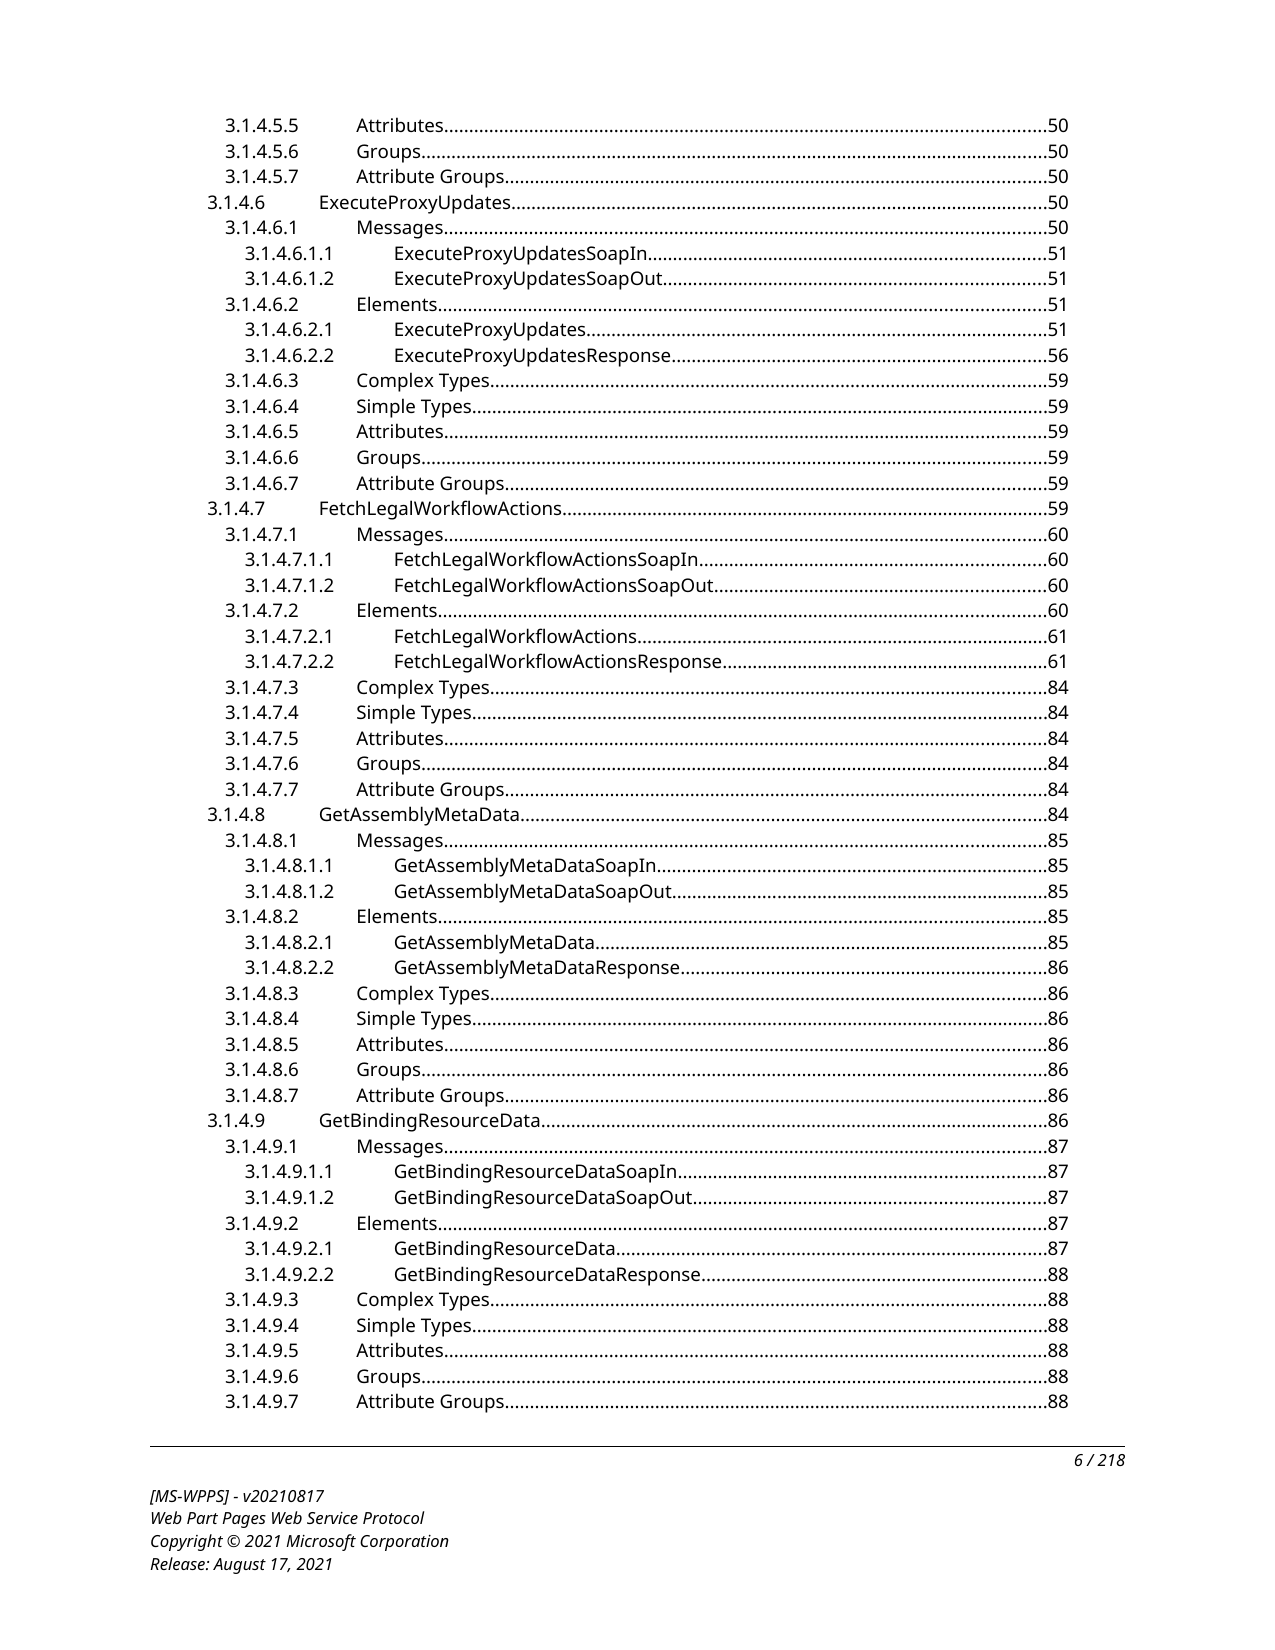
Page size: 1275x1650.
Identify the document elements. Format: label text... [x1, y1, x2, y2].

text 3.1.4.6.4 Simple Types 59 [225, 393, 1078, 419]
text 3.1.4.8.1.1 GetAssemblyMetaDataSoapIn 85 [244, 853, 1078, 878]
text 3.1.4.5.6 Groups 50 [225, 138, 1078, 163]
text 3.1.4.9.6 Groups 88 [225, 1363, 1078, 1388]
text 3.1.4.8 GetAssemblyMetaData 84 [207, 802, 1078, 827]
text 3.1.4.7.2.1 FetchLegalWorkflowActions 61 [244, 623, 1078, 648]
text 3.1.4.6.2 Elements 51 [225, 291, 1078, 317]
text 3.1.4.7.4 Simple Types 84 [225, 699, 1078, 725]
text 3.1.4.6.7 Attribute Groups 59 [225, 470, 1078, 495]
text 3.1.4.6.3 Complex Types 59 [225, 368, 1078, 393]
text 3.1.4.6.6 Groups 59 [225, 444, 1078, 470]
text 3.1.4.7.2.2 FetchLegalWorkflowActionsResponse 61 [244, 648, 1078, 674]
text 3.1.4.8.7 Attribute Groups 86 [225, 1082, 1078, 1108]
text 3.1.4.7.7 Attribute Groups 84 [225, 776, 1078, 802]
text 3.1.4.8.2 Elements 85 [225, 904, 1078, 929]
text 3.1.4.9.1 Messages 87 [225, 1133, 1078, 1159]
text 3.1.4.9.3 Complex Types 88 [225, 1286, 1078, 1312]
text 3.1.4.6.1.1 ExecuteProxyUpdatesSoapIn 51 [244, 240, 1078, 266]
text 3.1.4.9.5 Attributes 88 [225, 1337, 1078, 1363]
text 3.1.4.8.4 Simple Types 86 [225, 1006, 1078, 1031]
text 3.1.4.8.1 Messages 85 [225, 827, 1078, 853]
text 3.1.4.8.2.1 GetAssemblyMetaData 85 [244, 929, 1078, 955]
text 3.1.4.9.2 Elements 87 [225, 1210, 1078, 1235]
text 3.1.4.6.2.2 ExecuteProxyUpdatesResponse 56 [244, 342, 1078, 368]
text 3.1.4.5.5 Attributes 50 [225, 112, 1078, 138]
text 3.1.4.9.1.2 GetBindingResourceDataSoapOut 87 [244, 1184, 1078, 1210]
text 3.1.4.9.1.1 GetBindingResourceDataSoapIn 87 [244, 1159, 1078, 1184]
text 3.1.4.5.7 Attribute Groups 50 [225, 163, 1078, 189]
text 3.1.4.7.6 Groups 84 [225, 751, 1078, 776]
text 3.1.4.9 GetBindingResourceData 86 [207, 1108, 1078, 1133]
text 3.1.4.7.1 Messages 60 [225, 521, 1078, 546]
text 3.1.4.7.3 Complex Types 84 [225, 674, 1078, 699]
text 3.1.4.7.1.1 FetchLegalWorkflowActionsSoapIn 60 [244, 546, 1078, 572]
text 3.1.4.8.3 Complex Types 86 [225, 980, 1078, 1006]
text 3.1.4.6 ExecuteProxyUpdates 50 [207, 189, 1078, 214]
text 3.1.4.9.7 Attribute Groups 88 [225, 1388, 1078, 1414]
text 3.1.4.8.6 Groups 86 [225, 1057, 1078, 1082]
text 3.1.4.8.2.2 GetAssemblyMetaDataResponse 86 [244, 955, 1078, 980]
text 3.1.4.6.5 Attributes 59 [225, 419, 1078, 444]
text 3.1.4.9.4 Simple Types 88 [225, 1312, 1078, 1337]
text 3.1.4.6.1.2 ExecuteProxyUpdatesSoapOut 51 [244, 266, 1078, 291]
text 3.1.4.6.1 Messages 50 [225, 214, 1078, 240]
text 3.1.4.8.5 Attributes 86 [225, 1031, 1078, 1057]
text 3.1.4.7.5 Attributes 84 [225, 725, 1078, 751]
text 3.1.4.9.2.1 GetBindingResourceData 87 [244, 1235, 1078, 1261]
text 3.1.4.9.2.2 GetBindingResourceDataResponse 88 [244, 1261, 1078, 1286]
text 3.1.4.8.1.2 GetAssemblyMetaDataSoapOut 85 [244, 878, 1078, 904]
text 3.1.4.7 FetchLegalWorkflowActions 59 [207, 495, 1078, 521]
text 3.1.4.7.2 Elements 60 [225, 597, 1078, 623]
text 3.1.4.7.1.2 FetchLegalWorkflowActionsSoapOut 60 [244, 572, 1078, 597]
text 3.1.4.6.2.1 ExecuteProxyUpdates 51 [244, 317, 1078, 342]
